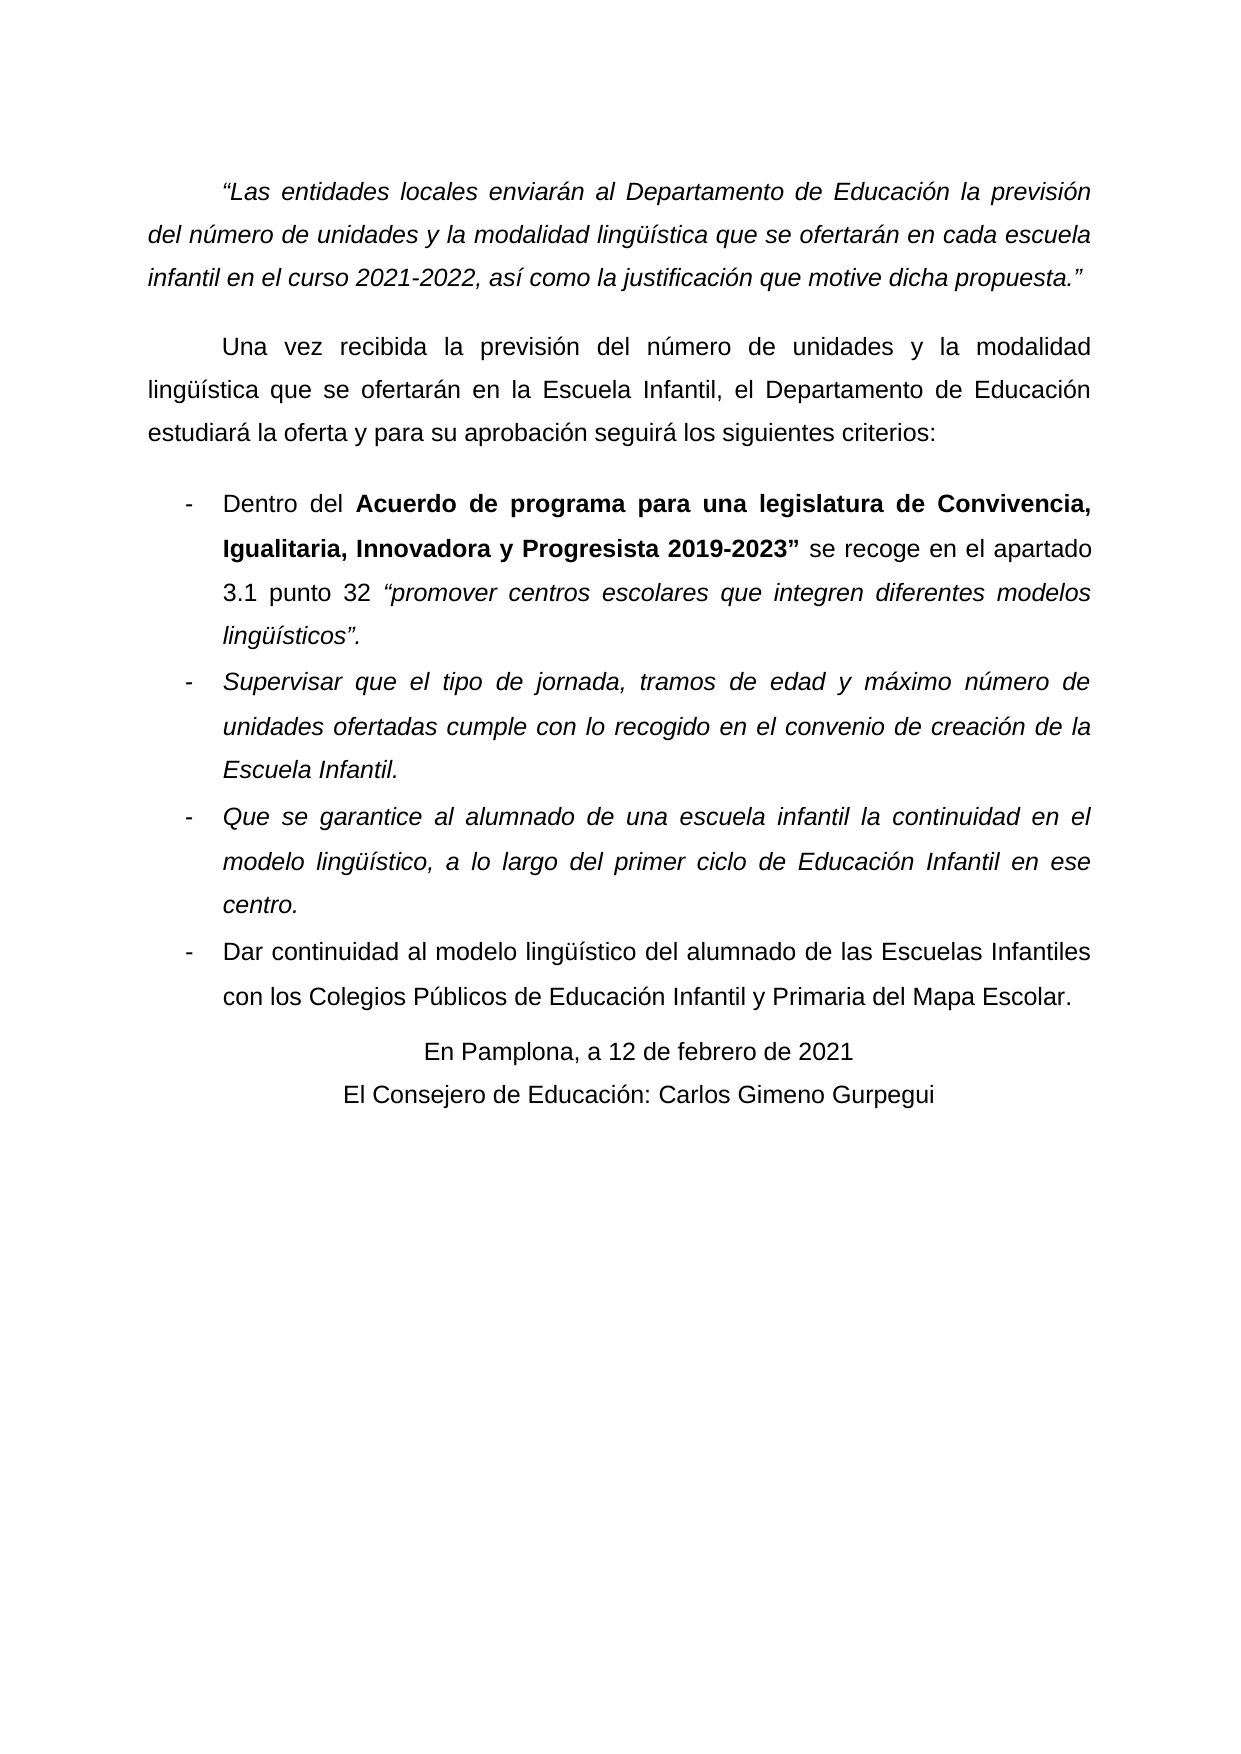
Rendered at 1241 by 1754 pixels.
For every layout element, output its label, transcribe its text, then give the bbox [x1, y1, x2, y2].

list Una vez recibida la previsión del número de unidades y la modalidad lingüística que se ofertarán en la Escuela Infantil, el Departamento de Educación estudiará la oferta y para su aprobación seguirá los siguientes criterios: [148, 332, 1092, 447]
list Dentro del Acuerdo de programa para una legislatura de Convivencia, Igualitaria, Innovadora y Progresista 2019-2023” se recoge en el apartado 3.1 punto 32 “promover centros escolares que integren diferentes modelos lingüísticos”. [185, 486, 1092, 649]
text El Consejero de Educación: Carlos Gimeno Gurpegui [185, 1080, 1092, 1109]
list Dar continuidad al modelo lingüístico del alumnado de las Escuelas Infantiles con los Colegios Públicos de Educación Infantil y Primaria del Mapa Escolar. [185, 933, 1092, 1010]
text En Pamplona, a 12 de febrero de 2021 [185, 1037, 1092, 1066]
list Que se garantice al alumnado de una escuela infantil la continuidad en el modelo lingüístico, a lo largo del primer ciclo de Educación Infantil en ese centro. [185, 798, 1092, 919]
list “Las entidades locales enviarán al Departamento de Educación la previsión del número de unidades y la modalidad lingüística que se ofertarán en cada escuela infantil en el curso 2021-2022, así como la justificación que motive dicha propuesta.” [148, 177, 1092, 292]
list Supervisar que el tipo de jornada, tramos de edad y máximo número de unidades ofertadas cumple con lo recogido en el convenio de creación de la Escuela Infantil. [185, 664, 1092, 784]
